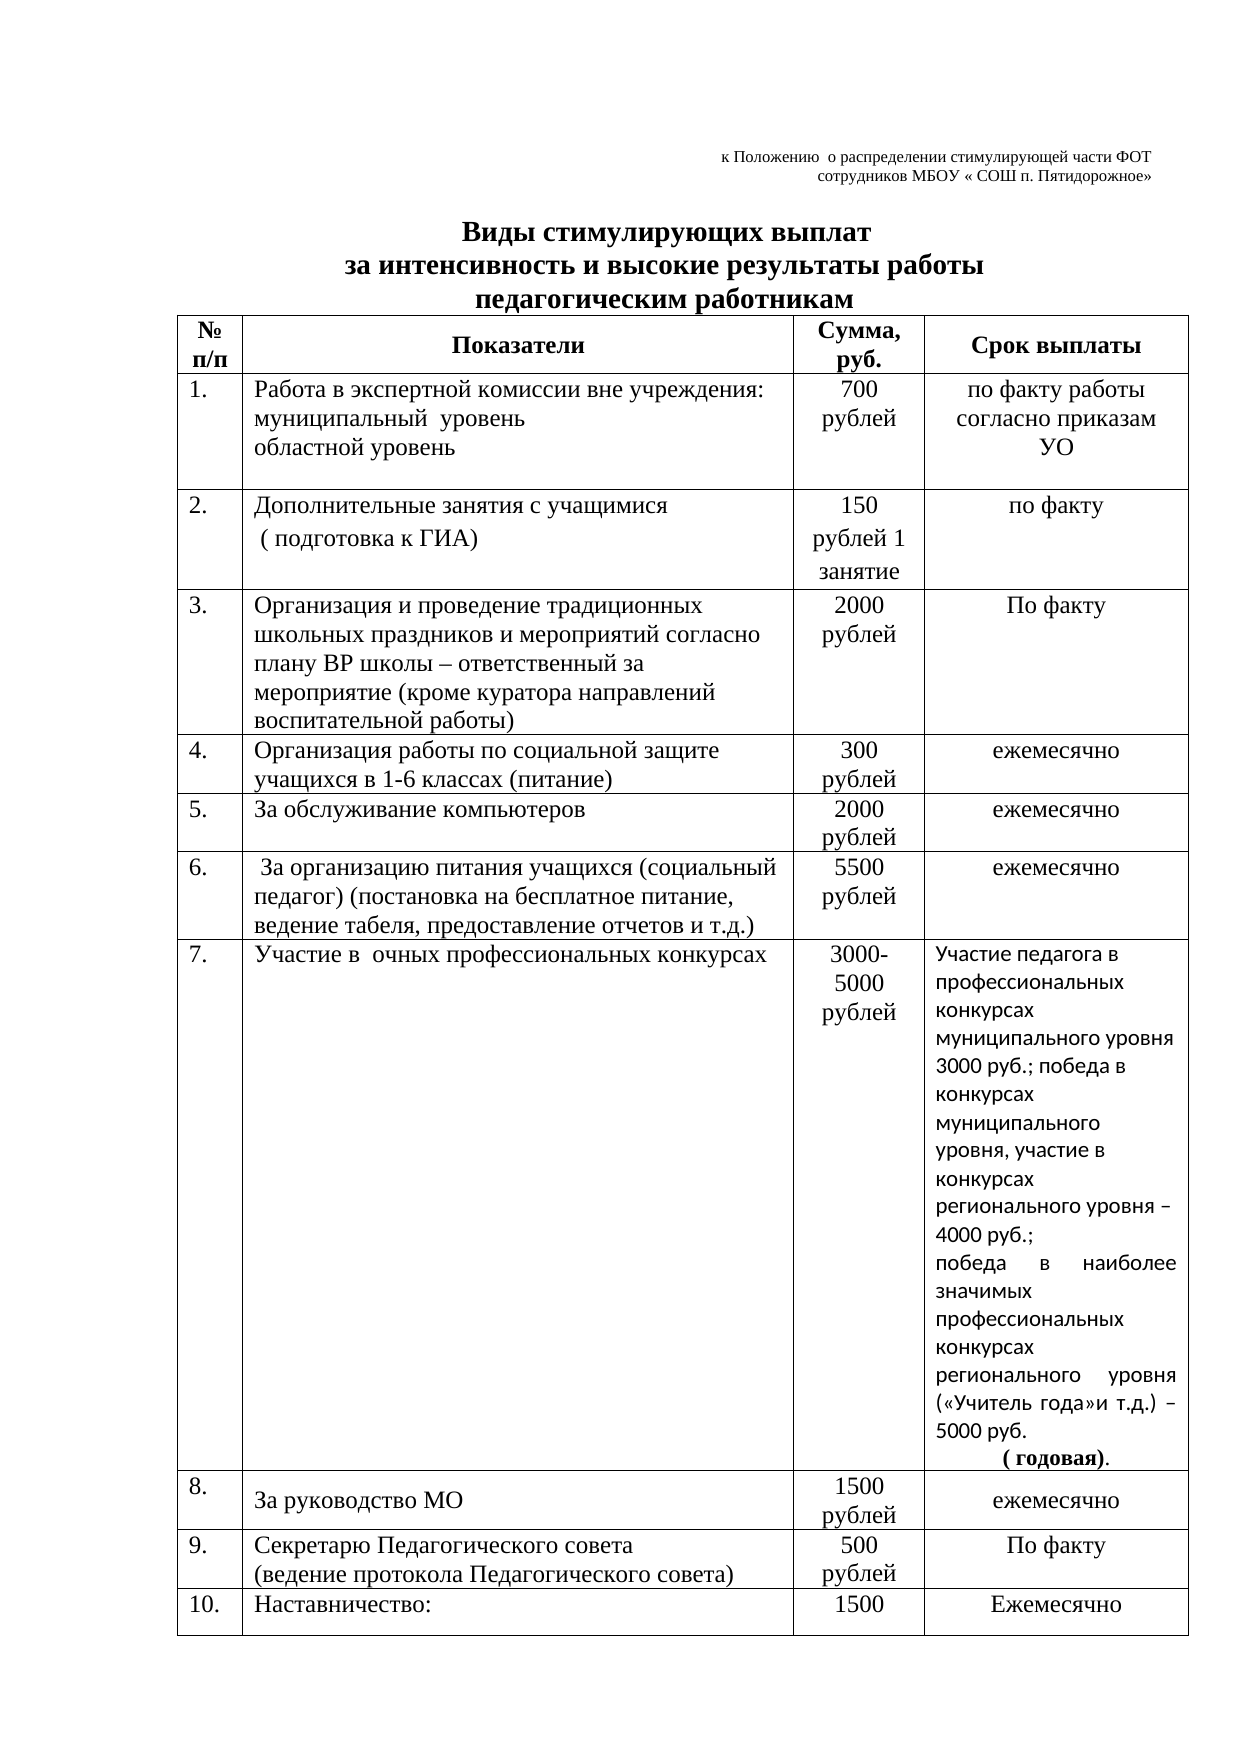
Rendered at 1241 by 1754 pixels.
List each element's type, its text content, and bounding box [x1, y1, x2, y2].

text сотрудников МБОУ « СОШ п. Пятидорожное» [177, 166, 1152, 185]
table_header № п/п [178, 316, 242, 373]
table_cell По факту [925, 1530, 1188, 1588]
table_cell [178, 794, 242, 851]
table_cell Работа в экспертной комиссии вне учреждения: муниципальный уровень областной уровень [243, 374, 793, 489]
table_cell 3000-5000 рублей [794, 940, 924, 1470]
table_header Сумма, руб. [794, 316, 924, 373]
table_cell [178, 490, 242, 589]
table_cell 500 рублей [794, 1530, 924, 1588]
table_cell [178, 1530, 242, 1588]
table_cell ежемесячно [925, 735, 1188, 793]
table_cell 2000 рублей [794, 590, 924, 734]
text педагогическим работникам [177, 281, 1152, 314]
table_cell по факту [925, 490, 1188, 589]
table_cell [178, 590, 242, 734]
table_cell 2000 рублей [794, 794, 924, 851]
table_cell Секретарю Педагогического совета (ведение протокола Педагогического совета) [243, 1530, 793, 1588]
table_cell Организация и проведение традиционных школьных праздников и мероприятий согласно плану ВР школы – ответственный за мероприятие (кроме куратора направлений воспитательной работы) [243, 590, 793, 734]
table_cell по факту работы согласно приказам УО [925, 374, 1188, 489]
table_cell За руководство МО [243, 1471, 793, 1529]
table_cell [178, 1471, 242, 1529]
text Виды стимулирующих выплат [177, 214, 1152, 247]
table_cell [794, 1589, 924, 1635]
table_cell 1500 рублей [794, 1471, 924, 1529]
table_cell [178, 940, 242, 1470]
table_cell Дополнительные занятия с учащимися ( подготовка к ГИА) [243, 490, 793, 589]
table_cell 150 рублей 1 занятие [794, 490, 924, 589]
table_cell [243, 1589, 793, 1635]
table_cell ежемесячно [925, 852, 1188, 938]
text к Положению о распределении стимулирующей части ФОТ [177, 118, 1152, 166]
table_cell Ежемесячно По факту [925, 1589, 1188, 1635]
table_cell 700 рублей [794, 374, 924, 489]
table_cell 300 рублей [794, 735, 924, 793]
table_header Показатели [243, 316, 793, 373]
table_cell Организация работы по социальной защите учащихся в 1-6 классах (питание) [243, 735, 793, 793]
table_cell За обслуживание компьютеров [243, 794, 793, 851]
table_cell [178, 735, 242, 793]
table_cell 5500 рублей [794, 852, 924, 938]
table_header Срок выплаты [925, 316, 1188, 373]
table_cell ежемесячно [925, 794, 1188, 851]
table_cell [178, 374, 242, 489]
table_cell Участие в очных профессиональных конкурсах [243, 940, 793, 1470]
table_cell [178, 1589, 242, 1635]
text за интенсивность и высокие результаты работы [177, 247, 1152, 281]
table_cell По факту [925, 590, 1188, 734]
table_cell Участие педагога в профессиональных конкурсах муниципального уровня 3000 руб.; победа в конкурсах муниципального уровня, участие в конкурсах регионального уровня – 4000 руб.; победа в наиболее значимых профессиональных конкурсах регионального уровня («Учитель года»и т.д.) – 5000 руб. ( годовая). [925, 940, 1188, 1470]
table_cell ежемесячно [925, 1471, 1188, 1529]
table_cell За организацию питания учащихся (социальный педагог) (постановка на бесплатное питание, ведение табеля, предоставление отчетов и т.д.) [243, 852, 793, 938]
table_cell [178, 852, 242, 938]
